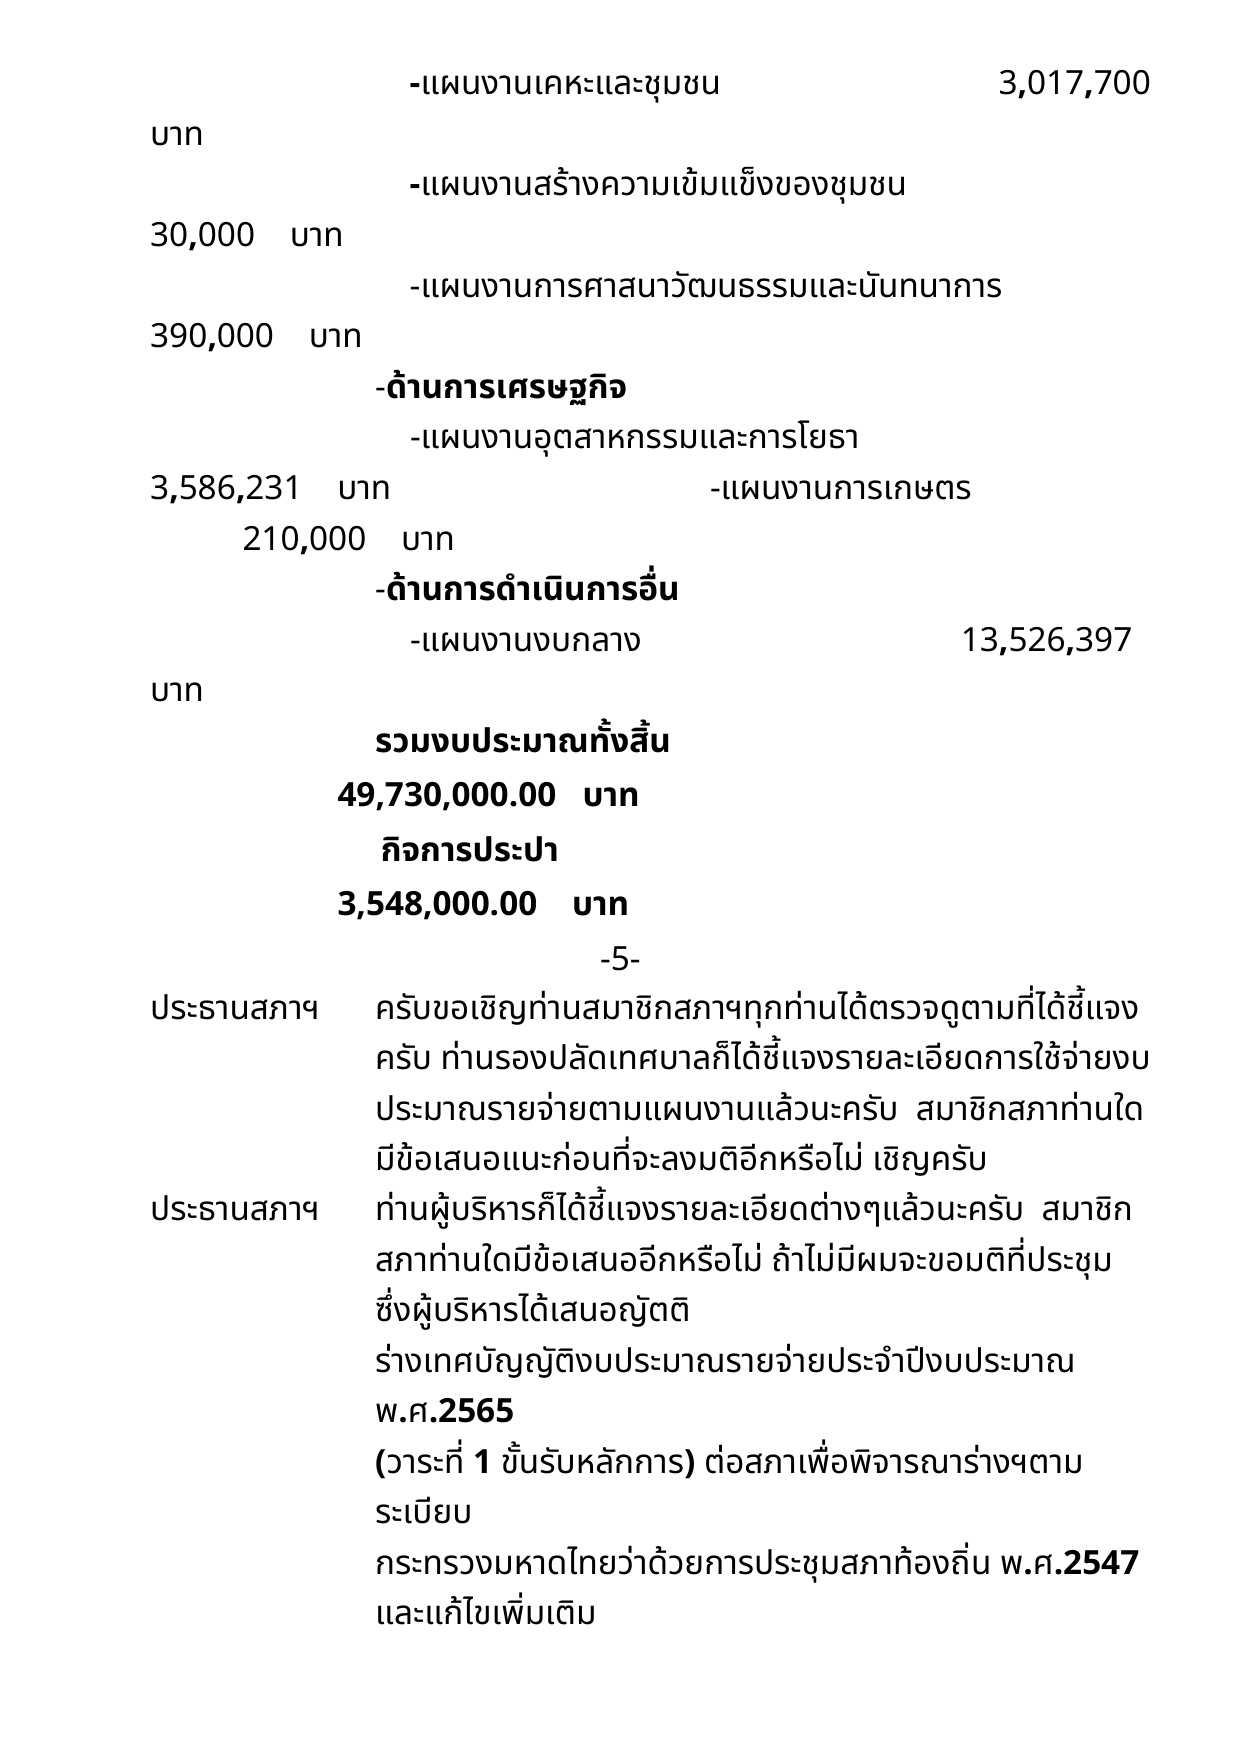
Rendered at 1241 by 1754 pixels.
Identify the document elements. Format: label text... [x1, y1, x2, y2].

text (วาระที่ 1 ขั้นรับหลักการ) ต่อสภาเพื่อพิจารณาร่างฯตามระเบียบ [375, 1438, 1152, 1539]
text รวมงบประมาณทั้งสิ้น 49,730,000.00 บาท [337, 717, 1152, 822]
text -แผนงานการศาสนาวัฒนธรรมและนันทนาการ 390,000 บาท [150, 261, 1152, 363]
text กระทรวงมหาดไทยว่าด้วยการประชุมสภาท้องถิ่น พ.ศ.2547 และแก้ไขเพิ่มเติม [375, 1539, 1152, 1640]
text -แผนงานเคหะและชุมชน 3,017,700 บาท [150, 59, 1152, 160]
text -แผนงานสร้างความเข้มแข็งของชุมชน 30,000 บาท [150, 160, 1152, 261]
text ร่างเทศบัญญัติงบประมาณรายจ่ายประจำปีงบประมาณ พ.ศ.2565 [375, 1337, 1152, 1438]
text -แผนงานอุตสาหกรรมและการโยธา 3,586,231 บาท -แผนงานการเกษตร 210,000 บาท [150, 413, 1152, 565]
text -ด้านการเศรษฐกิจ [150, 363, 1152, 413]
text กิจการประปา 3,548,000.00 บาท [337, 826, 1152, 931]
text -5- [562, 935, 1152, 980]
text ประธานสภาฯ ท่านผู้บริหารก็ได้ชี้แจงรายละเอียดต่างๆแล้วนะครับ สมาชิกสภาท่านใดมีข้อเสนออีกหรือไม่ ถ้าไม่มีผมจะขอมติที่ประชุม ซึ่งผู้บริหารได้เสนอญัตติ [150, 1185, 1152, 1337]
text ประธานสภาฯ ครับขอเชิญท่านสมาชิกสภาฯทุกท่านได้ตรวจดูตามที่ได้ชี้แจงครับ ท่านรองปลัดเทศบาลก็ได้ชี้แจงรายละเอียดการใช้จ่ายงบประมาณรายจ่ายตามแผนงานแล้วนะครับ สมาชิกสภาท่านใดมีข้อเสนอแนะก่อนที่จะลงมติอีกหรือไม่ เชิญครับ [150, 984, 1152, 1185]
text -ด้านการดำเนินการอื่น [300, 565, 1152, 616]
text -แผนงานงบกลาง 13,526,397 บาท [150, 616, 1152, 717]
